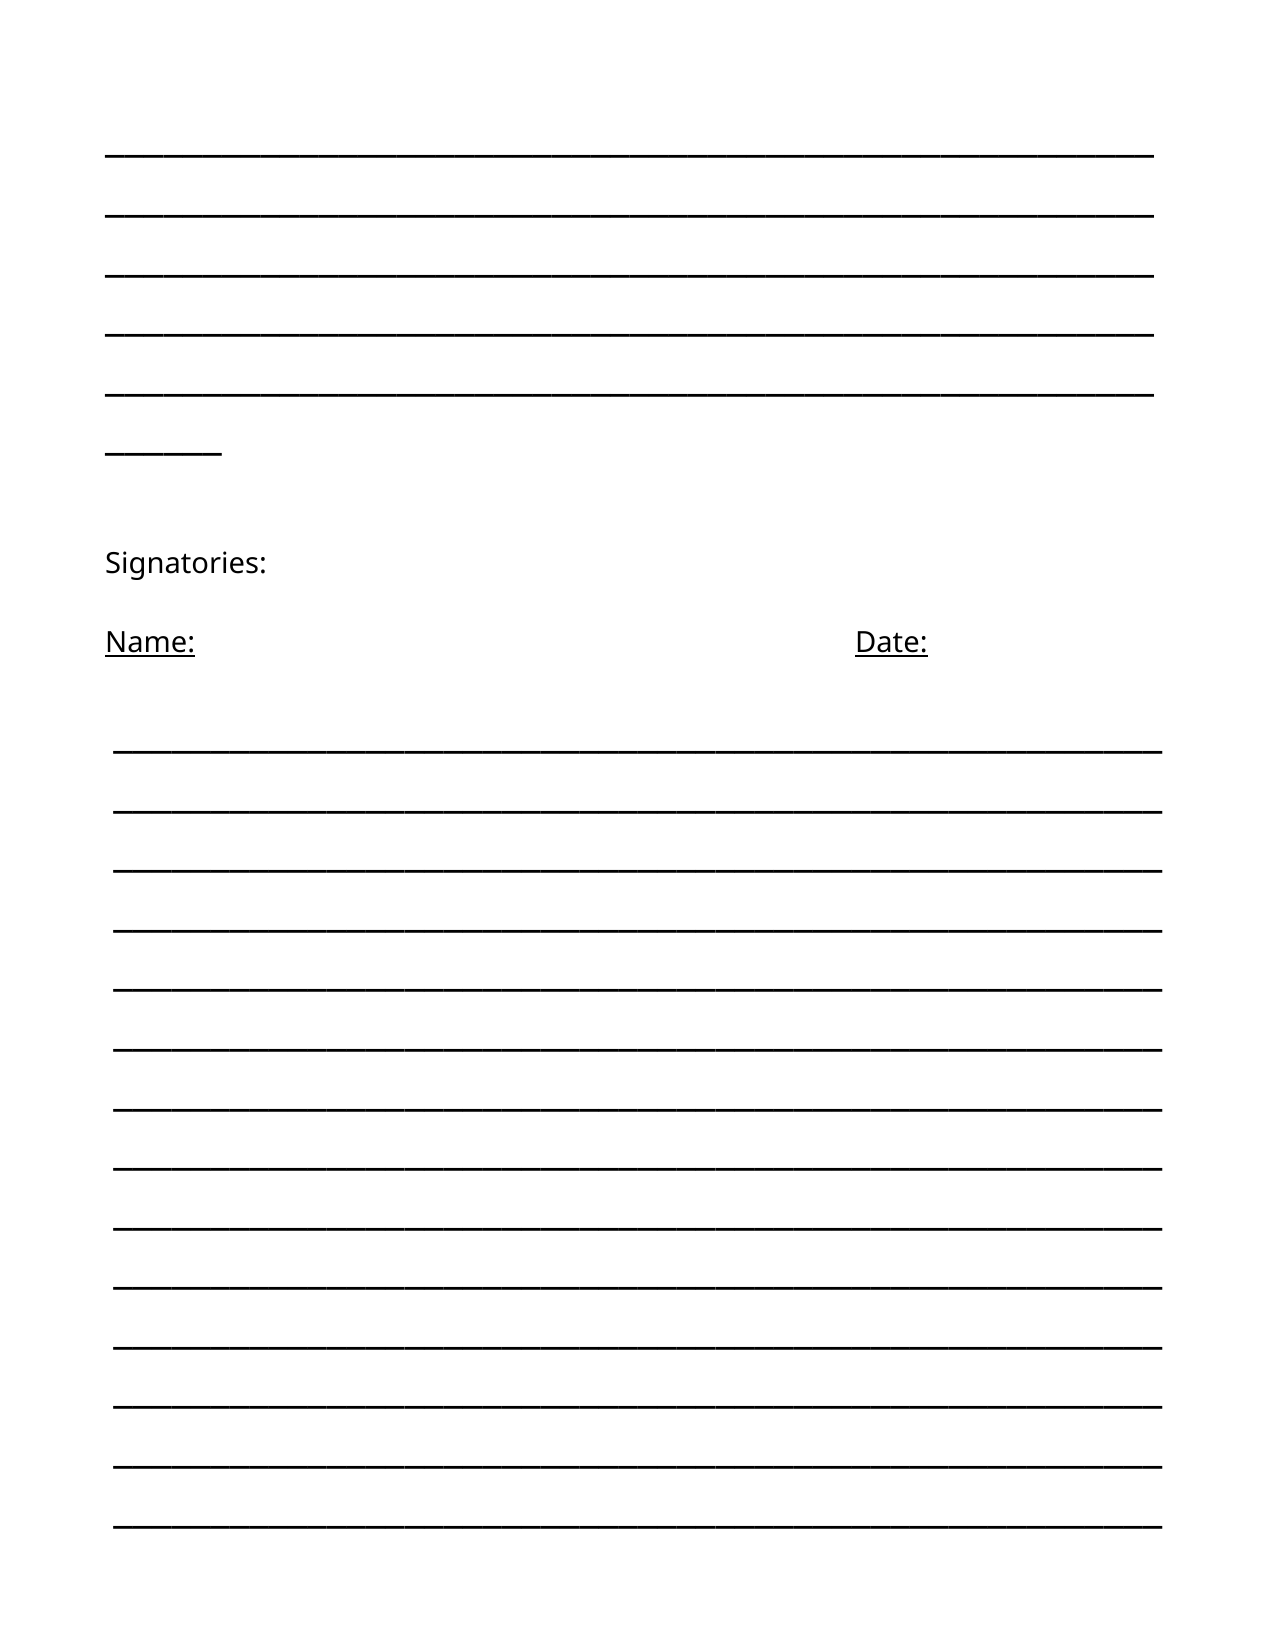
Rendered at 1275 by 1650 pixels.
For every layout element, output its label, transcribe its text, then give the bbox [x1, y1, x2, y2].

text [105, 105, 1170, 462]
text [105, 701, 1170, 1535]
text Name: Date: [105, 621, 1170, 661]
text Signatories: [105, 542, 1170, 582]
